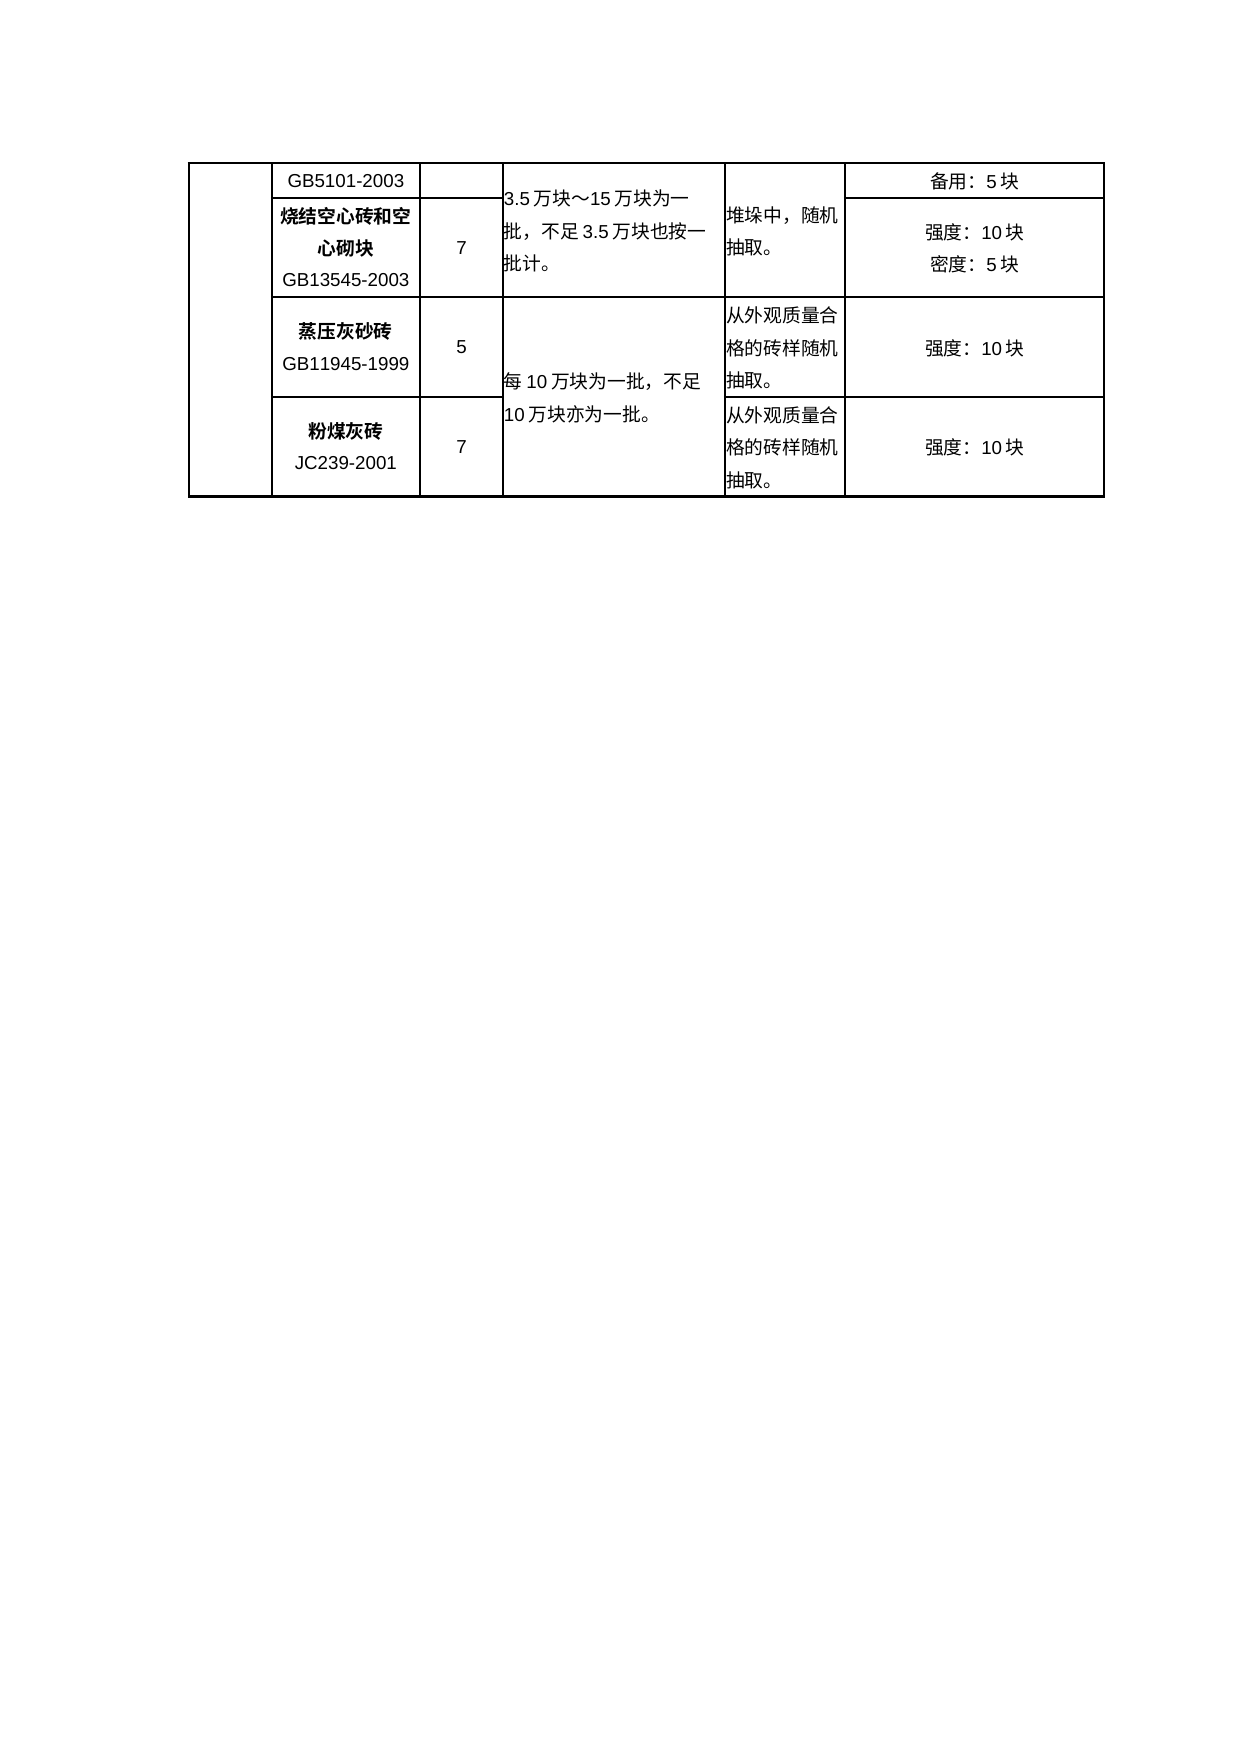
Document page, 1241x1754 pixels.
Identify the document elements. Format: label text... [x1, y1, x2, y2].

table_cell 从外观质量合格的砖样随机抽取。 [726, 298, 844, 396]
table_cell 每10万块为一批，不足10万块亦为一批。 [504, 298, 724, 495]
table_cell 强度：10块 密度：5块 [846, 199, 1103, 296]
table_cell 砌块 [190, 164, 271, 495]
table_cell 应在每批产品堆垛中，随机抽取。 [726, 164, 844, 296]
table_cell 7 [421, 164, 502, 197]
table_cell 5 [421, 298, 502, 396]
table_cell 粉煤灰砖 JC239-2001 [273, 398, 419, 495]
table_cell 强度：10块 备用：5块 [846, 164, 1103, 197]
table_cell 蒸压灰砂砖 GB11945-1999 [273, 298, 419, 396]
table_cell 7 [421, 398, 502, 495]
table_cell 强度：10块 [846, 298, 1103, 396]
table_cell 7 [421, 199, 502, 296]
table_cell 烧结普通砖 GB5101-2003 [273, 164, 419, 197]
table_cell 强度：10块 [846, 398, 1103, 495]
table_cell 从外观质量合格的砖样随机抽取。 [726, 398, 844, 495]
table_cell 烧结空心砖和空心砌块 GB13545-2003 [273, 199, 419, 296]
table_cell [504, 164, 724, 296]
